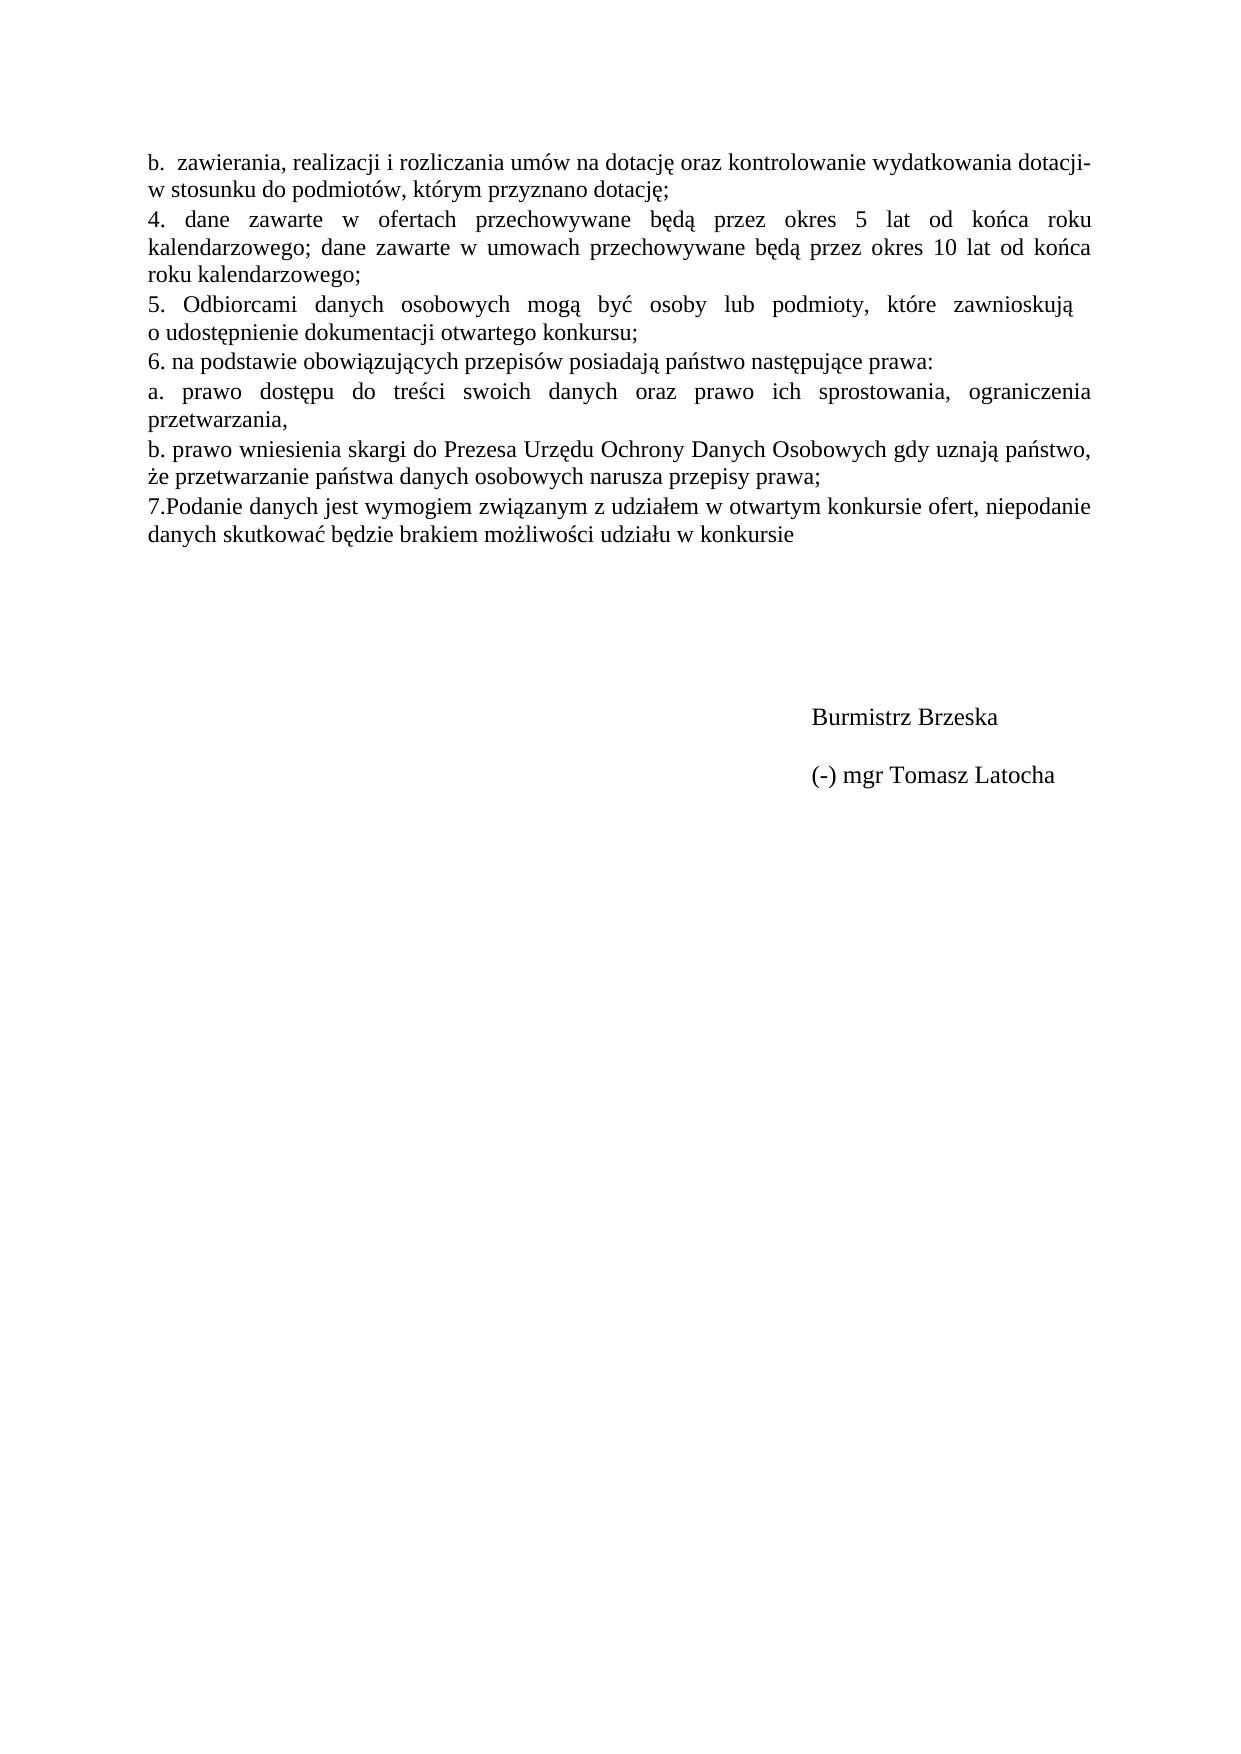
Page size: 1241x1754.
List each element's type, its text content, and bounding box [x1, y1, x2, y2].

text 6. na podstawie obowiązujących przepisów posiadają państwo następujące prawa: [148, 347, 1093, 375]
text Burmistrz Brzeska [811, 702, 1093, 731]
text 7.Podanie danych jest wymogiem związanym z udziałem w otwartym konkursie ofert, niepodanie danych skutkować będzie brakiem możliwości udziału w konkursie [148, 492, 1093, 547]
text b. prawo wniesienia skargi do Prezesa Urzędu Ochrony Danych Osobowych gdy uznają państwo, że przetwarzanie państwa danych osobowych narusza przepisy prawa; [148, 434, 1093, 490]
text (-) mgr Tomasz Latocha [738, 760, 1093, 789]
text 5. Odbiorcami danych osobowych mogą być osoby lub podmioty, które zawnioskują o udostępnienie dokumentacji otwartego konkursu; [148, 290, 1093, 345]
text 4. dane zawarte w ofertach przechowywane będą przez okres 5 lat od końca roku kalendarzowego; dane zawarte w umowach przechowywane będą przez okres 10 lat od końca roku kalendarzowego; [148, 205, 1093, 288]
text a. prawo dostępu do treści swoich danych oraz prawo ich sprostowania, ograniczenia przetwarzania, [148, 377, 1093, 432]
text b. zawierania, realizacji i rozliczania umów na dotację oraz kontrolowanie wydatkowania dotacji- w stosunku do podmiotów, którym przyznano dotację; [148, 148, 1093, 203]
